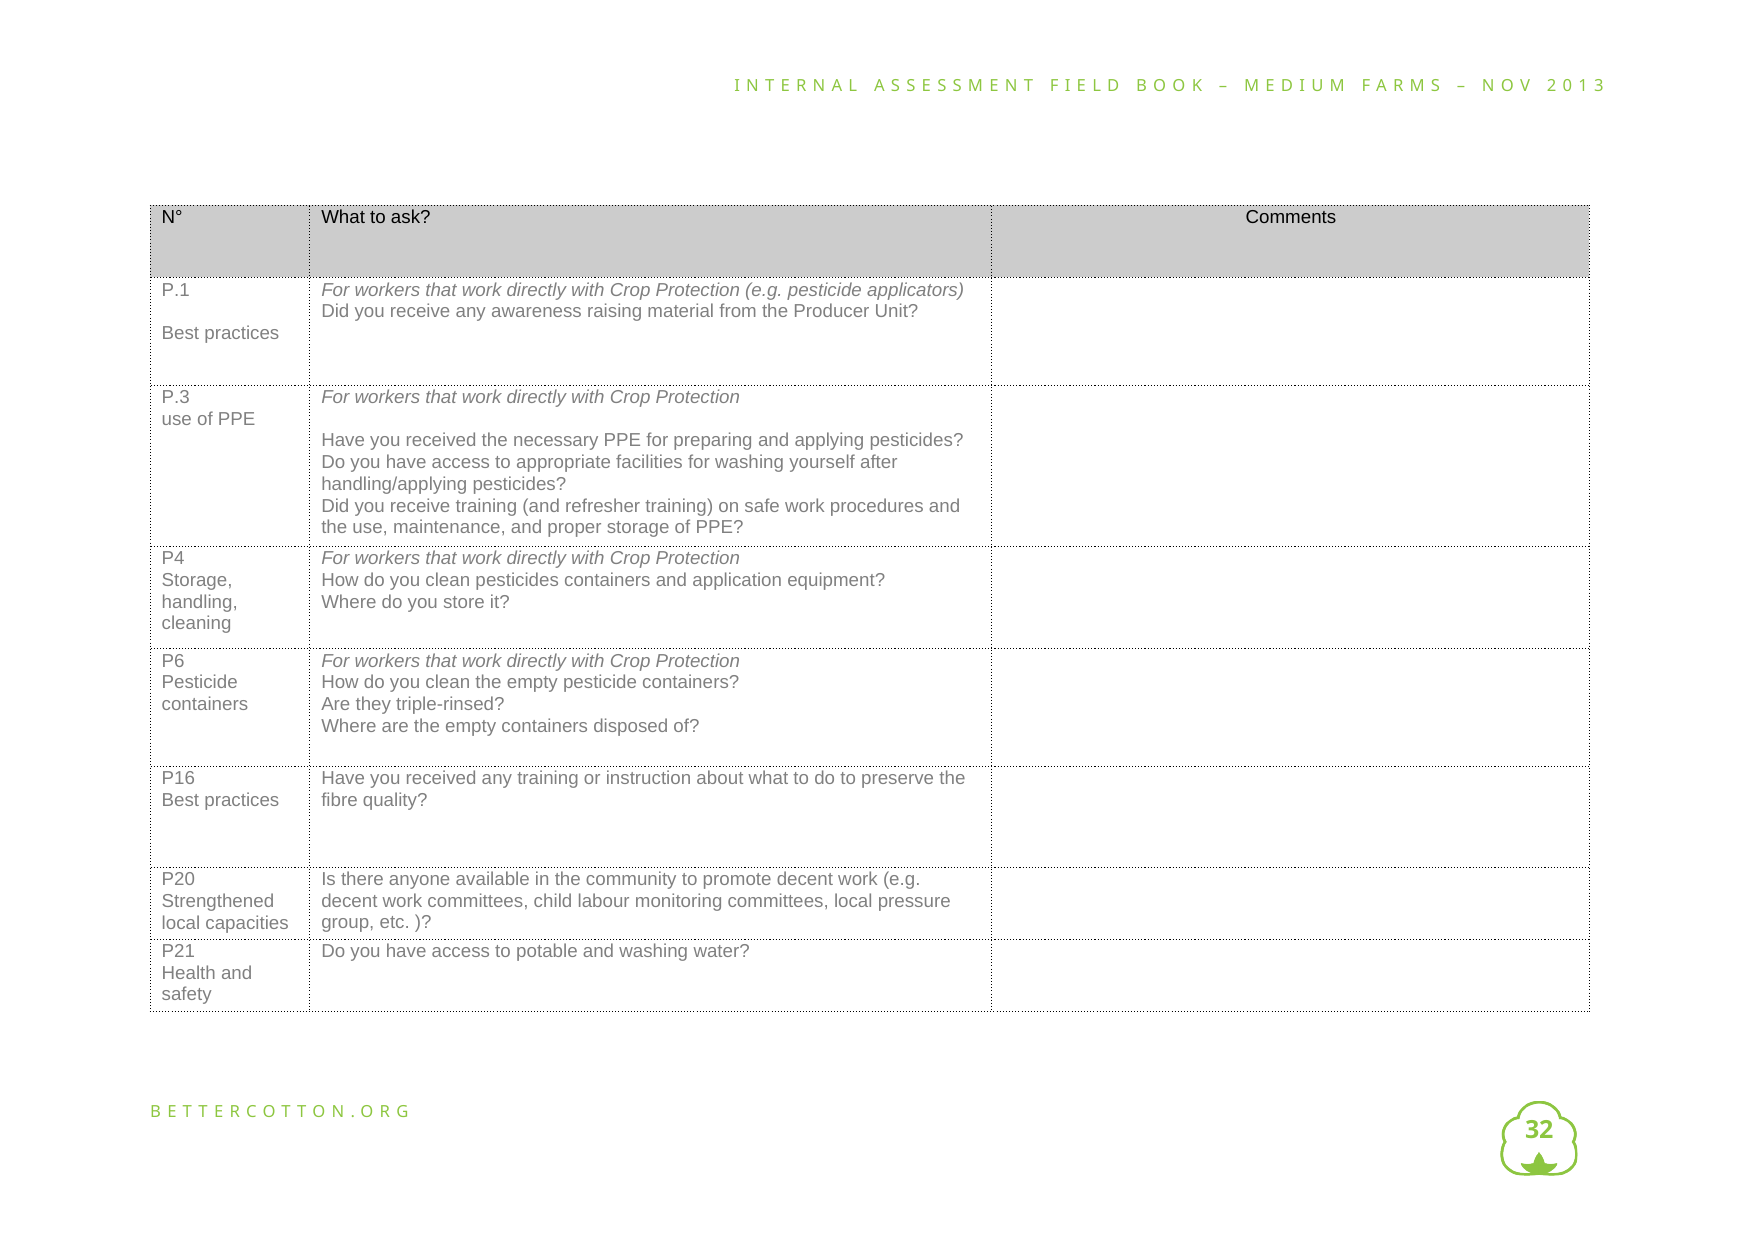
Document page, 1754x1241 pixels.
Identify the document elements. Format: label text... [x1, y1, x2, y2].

table_cell [992, 277, 1589, 384]
table_header Comments [992, 205, 1589, 277]
table_cell P.1 Best practices [150, 277, 310, 384]
table_cell [992, 385, 1589, 546]
table_cell Is there anyone available in the community to promote decent work (e.g. decent work committees, child labour monitoring committees, local pressure group, etc. )? [310, 867, 992, 939]
table_cell [992, 546, 1589, 648]
table_cell Do you have access to potable and washing water? [310, 939, 992, 1011]
table_cell P16 Best practices [150, 766, 310, 867]
table_cell For workers that work directly with Crop Protection How do you clean the empty pesticide containers? Are they triple-rinsed? Where are the empty containers disposed of? [310, 648, 992, 766]
table_cell P.3 use of PPE [150, 385, 310, 546]
table_cell Have you received any training or instruction about what to do to preserve the fibre quality? [310, 766, 992, 867]
table_cell [992, 648, 1589, 766]
table_cell For workers that work directly with Crop Protection How do you clean pesticides containers and application equipment? Where do you store it? [310, 546, 992, 648]
table_cell For workers that work directly with Crop Protection (e.g. pesticide applicators) Did you receive any awareness raising material from the Producer Unit? [310, 277, 992, 384]
table_header What to ask? [310, 205, 992, 277]
table_cell P20 Strengthened local capacities [150, 867, 310, 939]
picture [1500, 1101, 1578, 1176]
table_cell P21 Health and safety [150, 939, 310, 1011]
table_cell P6 Pesticide containers [150, 648, 310, 766]
table_cell For workers that work directly with Crop Protection Have you received the necessary PPE for preparing and applying pesticides? Do you have access to appropriate facilities for washing yourself after handling/applying pesticides? Did you receive training (and refresher training) on safe work procedures and the use, maintenance, and proper storage of PPE? [310, 385, 992, 546]
table_cell [992, 939, 1589, 1011]
table_cell P4 Storage, handling, cleaning [150, 546, 310, 648]
table_cell [992, 867, 1589, 939]
table_header N° [150, 205, 310, 277]
table_cell [992, 766, 1589, 867]
